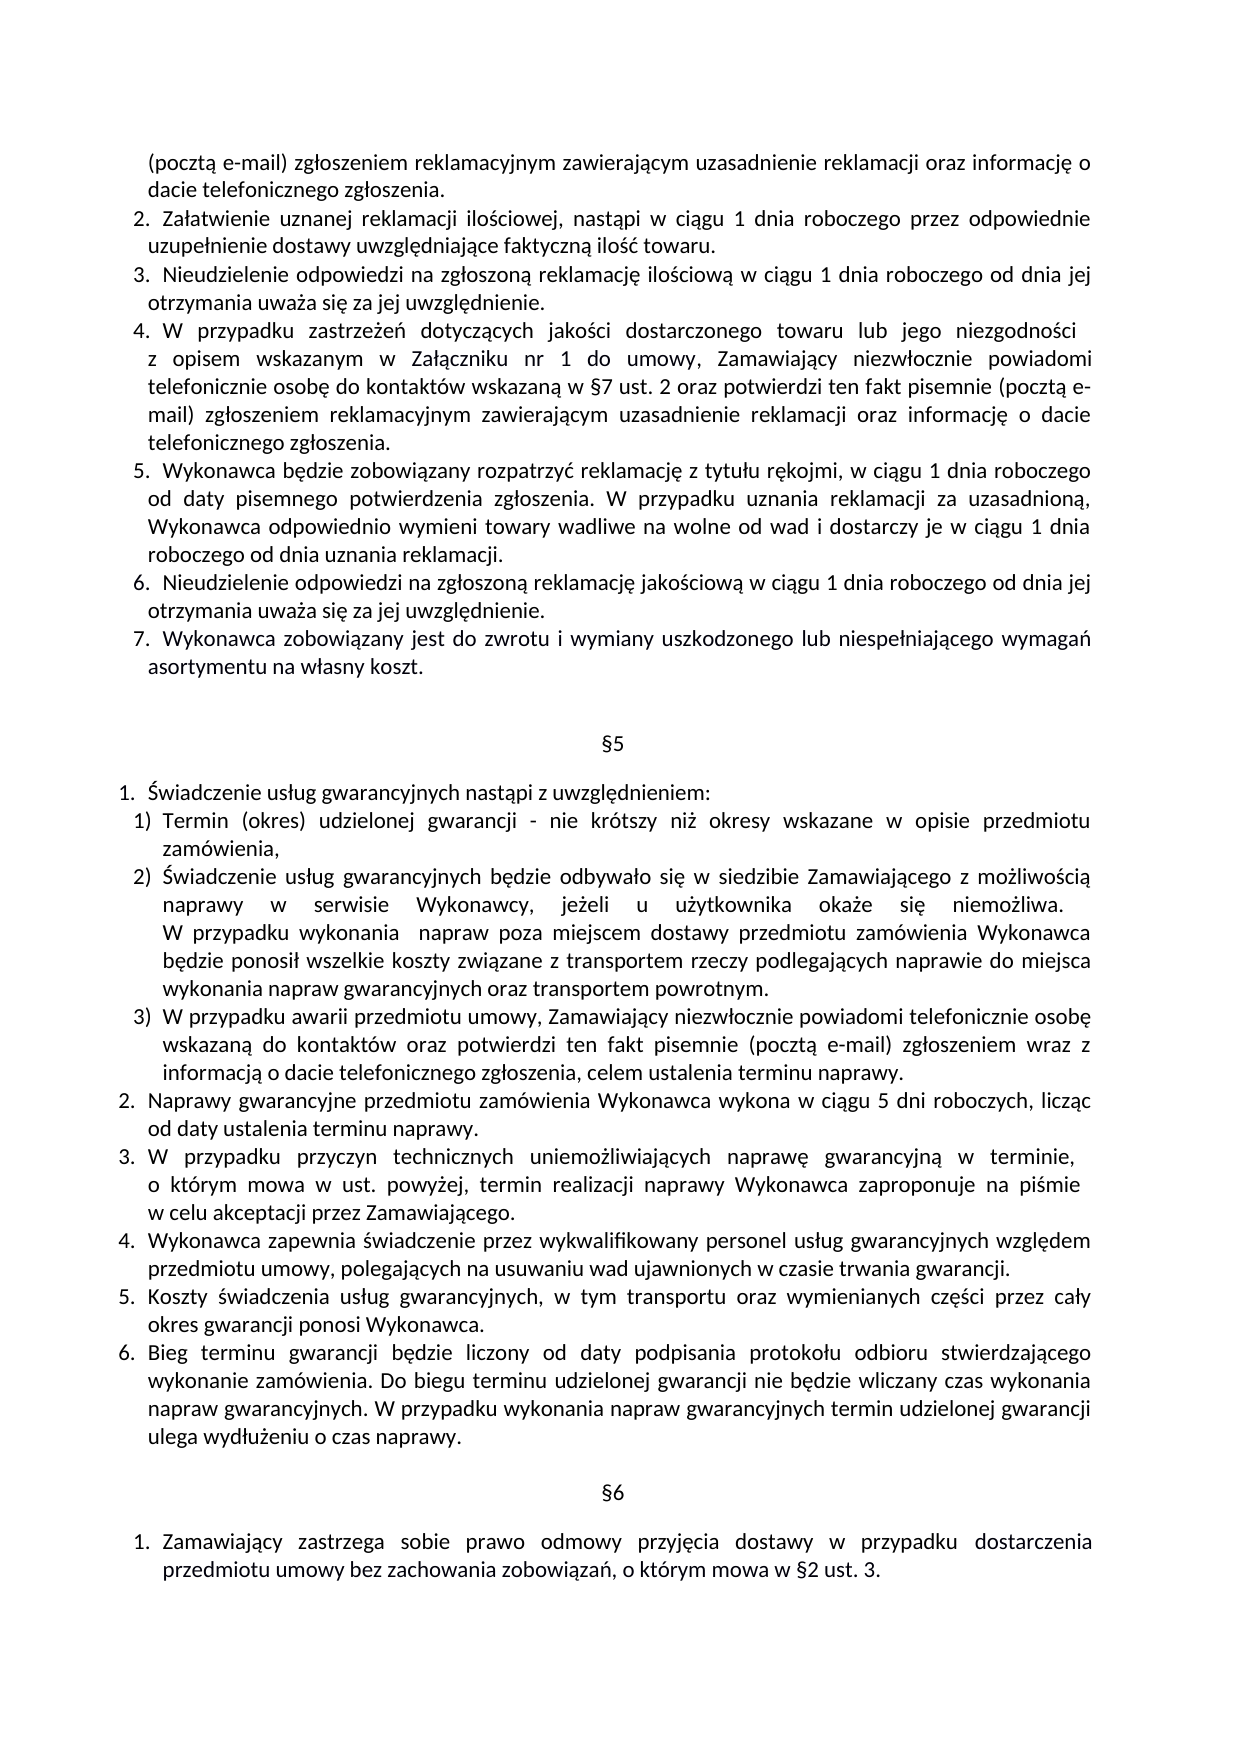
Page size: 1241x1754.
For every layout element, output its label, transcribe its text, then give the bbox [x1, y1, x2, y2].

text §5 [133, 729, 1093, 757]
list Świadczenie usług gwarancyjnych będzie odbywało się w siedzibie Zamawiającego z możliwością naprawy w serwisie Wykonawcy, jeżeli u użytkownika okaże się niemożliwa. W przypadku wykonania napraw poza miejscem dostawy przedmiotu zamówienia Wykonawca będzie ponosił wszelkie koszty związane z transportem rzeczy podlegających naprawie do miejsca wykonania napraw gwarancyjnych oraz transportem powrotnym. [133, 862, 1093, 1002]
list Świadczenie usług gwarancyjnych nastąpi z uwzględnieniem: [118, 778, 1093, 806]
list Naprawy gwarancyjne przedmiotu zamówienia Wykonawca wykona w ciągu 5 dni roboczych, licząc od daty ustalenia terminu naprawy. [118, 1086, 1093, 1142]
list Bieg terminu gwarancji będzie liczony od daty podpisania protokołu odbioru stwierdzającego wykonanie zamówienia. Do biegu terminu udzielonej gwarancji nie będzie wliczany czas wykonania napraw gwarancyjnych. W przypadku wykonania napraw gwarancyjnych termin udzielonej gwarancji ulega wydłużeniu o czas naprawy. [118, 1338, 1093, 1450]
list Wykonawca zapewnia świadczenie przez wykwalifikowany personel usług gwarancyjnych względem przedmiotu umowy, polegających na usuwaniu wad ujawnionych w czasie trwania gwarancji. [118, 1226, 1093, 1282]
list Załatwienie uznanej reklamacji ilościowej, nastąpi w ciągu 1 dnia roboczego przez odpowiednie uzupełnienie dostawy uwzględniające faktyczną ilość towaru. [133, 204, 1093, 260]
list Nieudzielenie odpowiedzi na zgłoszoną reklamację ilościową w ciągu 1 dnia roboczego od dnia jej otrzymania uważa się za jej uwzględnienie. [133, 260, 1093, 316]
list Zamawiający zastrzega sobie prawo odmowy przyjęcia dostawy w przypadku dostarczenia przedmiotu umowy bez zachowania zobowiązań, o którym mowa w §2 ust. 3. [133, 1527, 1093, 1583]
list W przypadku zastrzeżeń dotyczących jakości dostarczonego towaru lub jego niezgodności z opisem wskazanym w Załączniku nr 1 do umowy, Zamawiający niezwłocznie powiadomi telefonicznie osobę do kontaktów wskazaną w §7 ust. 2 oraz potwierdzi ten fakt pisemnie (pocztą e-mail) zgłoszeniem reklamacyjnym zawierającym uzasadnienie reklamacji oraz informację o dacie telefonicznego zgłoszenia. [133, 316, 1093, 456]
text §6 [133, 1478, 1093, 1506]
list Koszty świadczenia usług gwarancyjnych, w tym transportu oraz wymienianych części przez cały okres gwarancji ponosi Wykonawca. [118, 1282, 1093, 1338]
list Nieudzielenie odpowiedzi na zgłoszoną reklamację jakościową w ciągu 1 dnia roboczego od dnia jej otrzymania uważa się za jej uwzględnienie. [133, 568, 1093, 624]
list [133, 148, 1093, 204]
list Wykonawca będzie zobowiązany rozpatrzyć reklamację z tytułu rękojmi, w ciągu 1 dnia roboczego od daty pisemnego potwierdzenia zgłoszenia. W przypadku uznania reklamacji za uzasadnioną, Wykonawca odpowiednio wymieni towary wadliwe na wolne od wad i dostarczy je w ciągu 1 dnia roboczego od dnia uznania reklamacji. [133, 456, 1093, 568]
list W przypadku przyczyn technicznych uniemożliwiających naprawę gwarancyjną w terminie, o którym mowa w ust. powyżej, termin realizacji naprawy Wykonawca zaproponuje na piśmie w celu akceptacji przez Zamawiającego. [118, 1142, 1093, 1226]
list Termin (okres) udzielonej gwarancji - nie krótszy niż okresy wskazane w opisie przedmiotu zamówienia, [133, 806, 1093, 862]
list Wykonawca zobowiązany jest do zwrotu i wymiany uszkodzonego lub niespełniającego wymagań asortymentu na własny koszt. [133, 624, 1093, 680]
list W przypadku awarii przedmiotu umowy, Zamawiający niezwłocznie powiadomi telefonicznie osobę wskazaną do kontaktów oraz potwierdzi ten fakt pisemnie (pocztą e-mail) zgłoszeniem wraz z informacją o dacie telefonicznego zgłoszenia, celem ustalenia terminu naprawy. [133, 1002, 1093, 1086]
